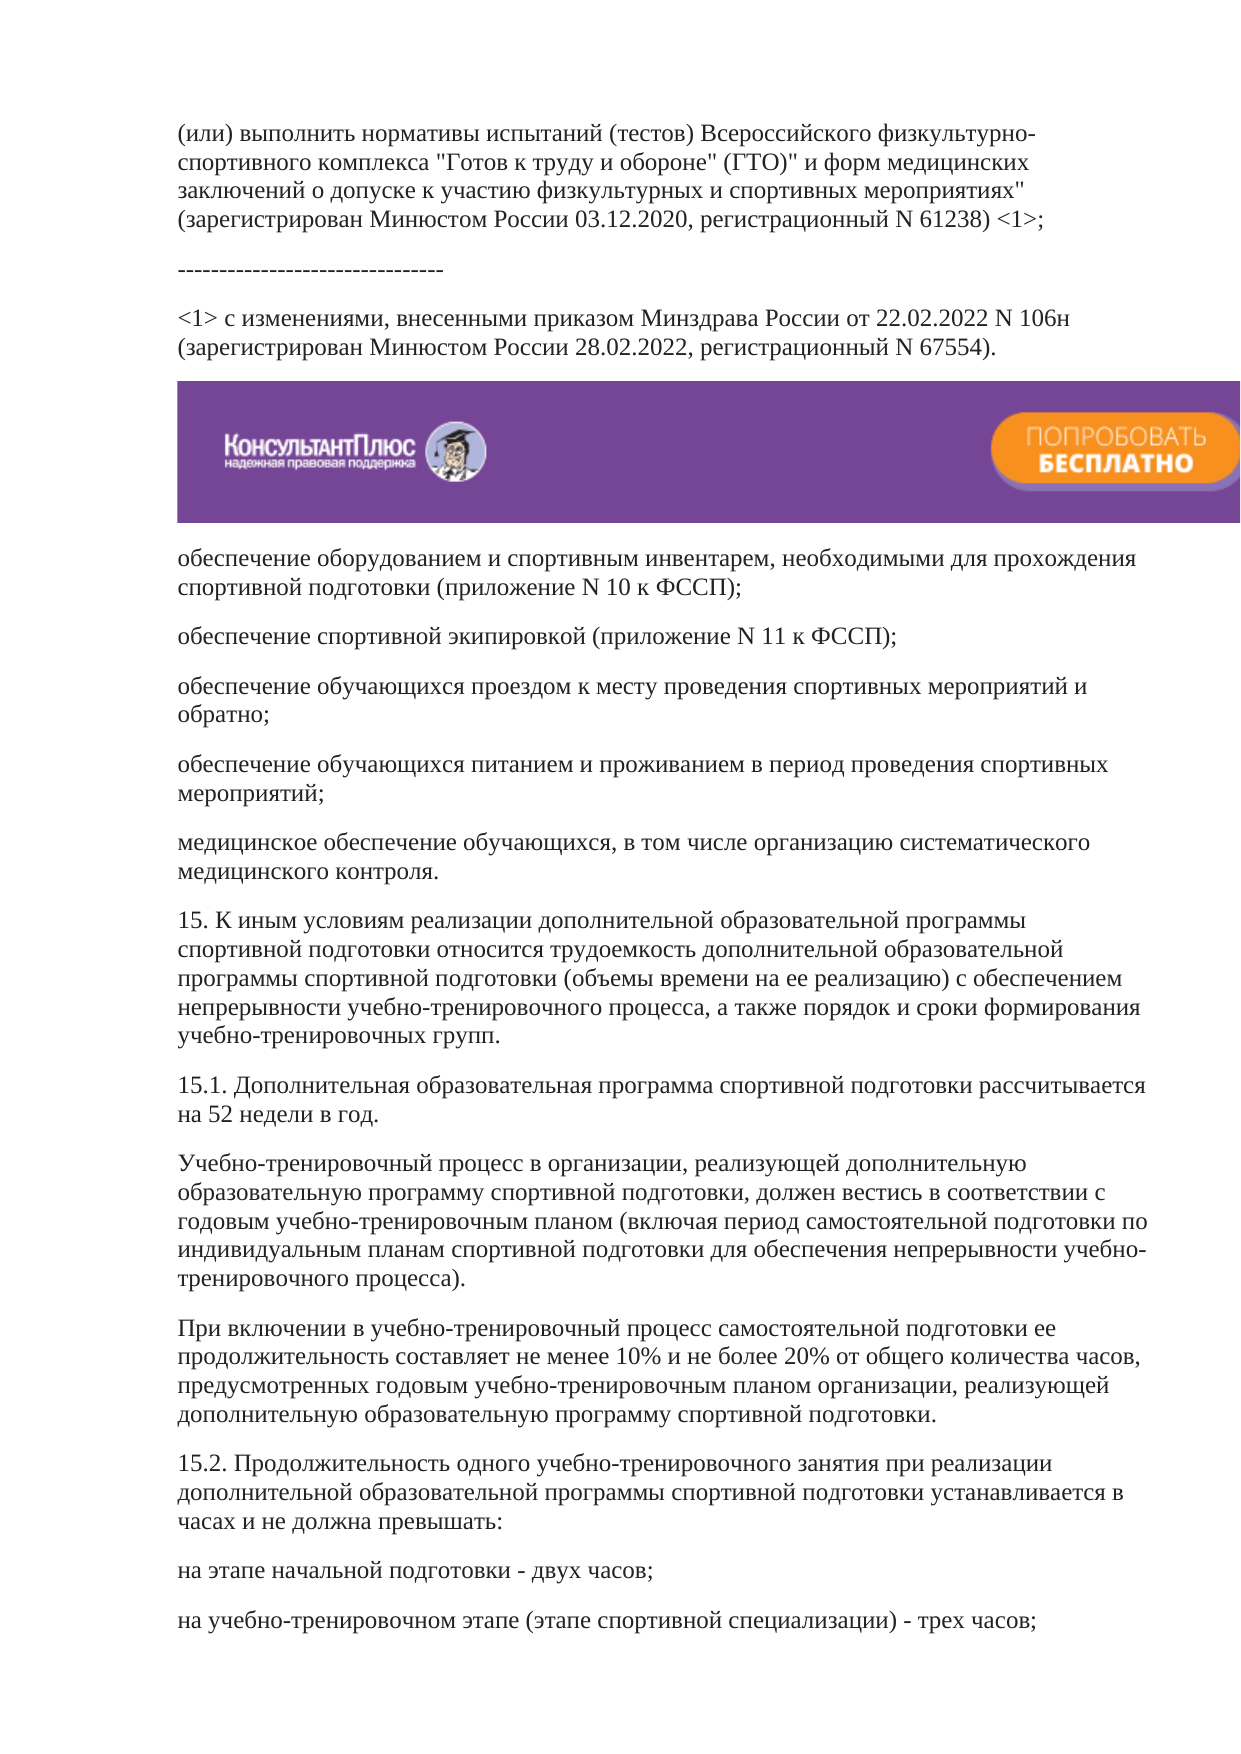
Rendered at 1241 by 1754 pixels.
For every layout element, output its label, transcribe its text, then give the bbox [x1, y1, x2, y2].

text на учебно-тренировочном этапе (этапе спортивной специализации) - трех часов; [177, 1605, 1152, 1634]
text При включении в учебно-тренировочный процесс самостоятельной подготовки ее продолжительность составляет не менее 10% и не более 20% от общего количества часов, предусмотренных годовым учебно-тренировочным планом организации, реализующей дополнительную образовательную программу спортивной подготовки. [177, 1313, 1152, 1428]
text 15.1. Дополнительная образовательная программа спортивной подготовки рассчитывается на 52 недели в год. [177, 1070, 1152, 1127]
text -------------------------------- [177, 254, 1152, 283]
text 15. К иным условиям реализации дополнительной образовательной программы спортивной подготовки относится трудоемкость дополнительной образовательной программы спортивной подготовки (объемы времени на ее реализацию) с обеспечением непрерывности учебно-тренировочного процесса, а также порядок и сроки формирования учебно-тренировочных групп. [177, 906, 1152, 1049]
text обеспечение спортивной экипировкой (приложение N 11 к ФССП); [177, 621, 1152, 650]
text на этапе начальной подготовки - двух часов; [177, 1555, 1152, 1584]
text <1> с изменениями, внесенными приказом Минздрава России от 22.02.2022 N 106н (зарегистрирован Минюстом России 28.02.2022, регистрационный N 67554). [177, 303, 1152, 361]
text Учебно-тренировочный процесс в организации, реализующей дополнительную образовательную программу спортивной подготовки, должен вестись в соответствии с годовым учебно-тренировочным планом (включая период самостоятельной подготовки по индивидуальным планам спортивной подготовки для обеспечения непрерывности учебно-тренировочного процесса). [177, 1148, 1152, 1292]
text обеспечение обучающихся проездом к месту проведения спортивных мероприятий и обратно; [177, 671, 1152, 728]
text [177, 118, 1152, 233]
text 15.2. Продолжительность одного учебно-тренировочного занятия при реализации дополнительной образовательной программы спортивной подготовки устанавливается в часах и не должна превышать: [177, 1448, 1152, 1535]
text обеспечение обучающихся питанием и проживанием в период проведения спортивных мероприятий; [177, 749, 1152, 807]
picture [177, 381, 1241, 523]
text обеспечение оборудованием и спортивным инвентарем, необходимыми для прохождения спортивной подготовки (приложение N 10 к ФССП); [177, 543, 1152, 601]
text медицинское обеспечение обучающихся, в том числе организацию систематического медицинского контроля. [177, 827, 1152, 885]
